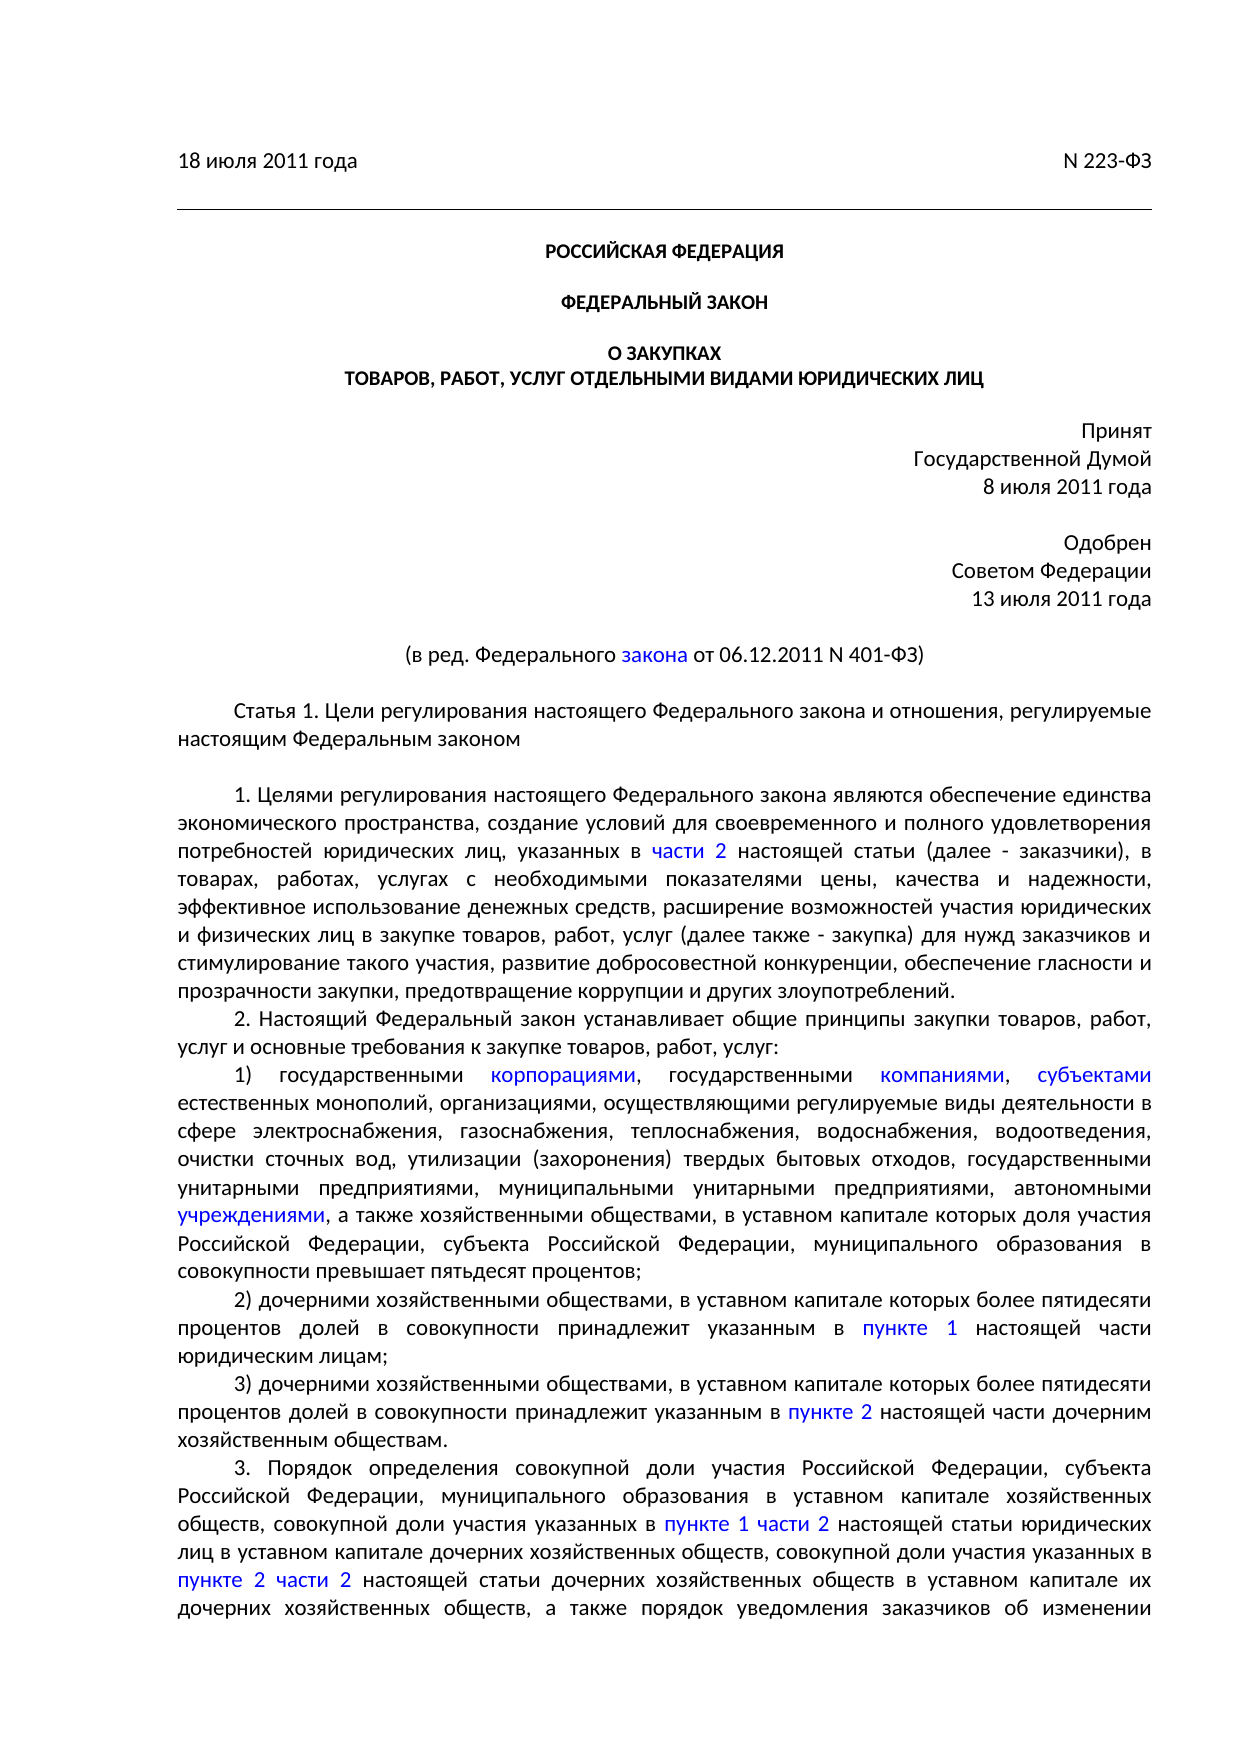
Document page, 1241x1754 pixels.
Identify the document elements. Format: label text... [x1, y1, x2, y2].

text 8 июля 2011 года [177, 472, 1152, 500]
text (в ред. Федерального закона от 06.12.2011 N 401-ФЗ) [177, 640, 1152, 668]
title ТОВАРОВ, РАБОТ, УСЛУГ ОТДЕЛЬНЫМИ ВИДАМИ ЮРИДИЧЕСКИХ ЛИЦ [177, 365, 1152, 391]
text 13 июля 2011 года [177, 584, 1152, 612]
text Статья 1. Цели регулирования настоящего Федерального закона и отношения, регулируемые настоящим Федеральным законом [177, 696, 1152, 752]
text 1. Целями регулирования настоящего Федерального закона являются обеспечение единства экономического пространства, создание условий для своевременного и полного удовлетворения потребностей юридических лиц, указанных в части 2 настоящей статьи (далее - заказчики), в товарах, работах, услугах с необходимыми показателями цены, качества и надежности, эффективное использование денежных средств, расширение возможностей участия юридических и физических лиц в закупке товаров, работ, услуг (далее также - закупка) для нужд заказчиков и стимулирование такого участия, развитие добросовестной конкуренции, обеспечение гласности и прозрачности закупки, предотвращение коррупции и других злоупотреблений. [177, 780, 1152, 1004]
text 1) государственными корпорациями, государственными компаниями, субъектами естественных монополий, организациями, осуществляющими регулируемые виды деятельности в сфере электроснабжения, газоснабжения, теплоснабжения, водоснабжения, водоотведения, очистки сточных вод, утилизации (захоронения) твердых бытовых отходов, государственными унитарными предприятиями, муниципальными унитарными предприятиями, автономными учреждениями, а также хозяйственными обществами, в уставном капитале которых доля участия Российской Федерации, субъекта Российской Федерации, муниципального образования в совокупности превышает пятьдесят процентов; [177, 1061, 1152, 1285]
text Советом Федерации [177, 556, 1152, 584]
text Одобрен [177, 528, 1152, 556]
text 18 июля 2011 года N 223-ФЗ [177, 146, 1152, 202]
text Государственной Думой [177, 444, 1152, 472]
text 2) дочерними хозяйственными обществами, в уставном капитале которых более пятидесяти процентов долей в совокупности принадлежит указанным в пункте 1 настоящей части юридическим лицам; [177, 1285, 1152, 1369]
text 3) дочерними хозяйственными обществами, в уставном капитале которых более пятидесяти процентов долей в совокупности принадлежит указанным в пункте 2 настоящей части дочерним хозяйственным обществам. [177, 1369, 1152, 1453]
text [177, 1453, 1152, 1621]
title ФЕДЕРАЛЬНЫЙ ЗАКОН [177, 289, 1152, 314]
title О ЗАКУПКАХ [177, 340, 1152, 365]
title РОССИЙСКАЯ ФЕДЕРАЦИЯ [177, 238, 1152, 263]
text 2. Настоящий Федеральный закон устанавливает общие принципы закупки товаров, работ, услуг и основные требования к закупке товаров, работ, услуг: [177, 1004, 1152, 1061]
text Принят [177, 416, 1152, 444]
